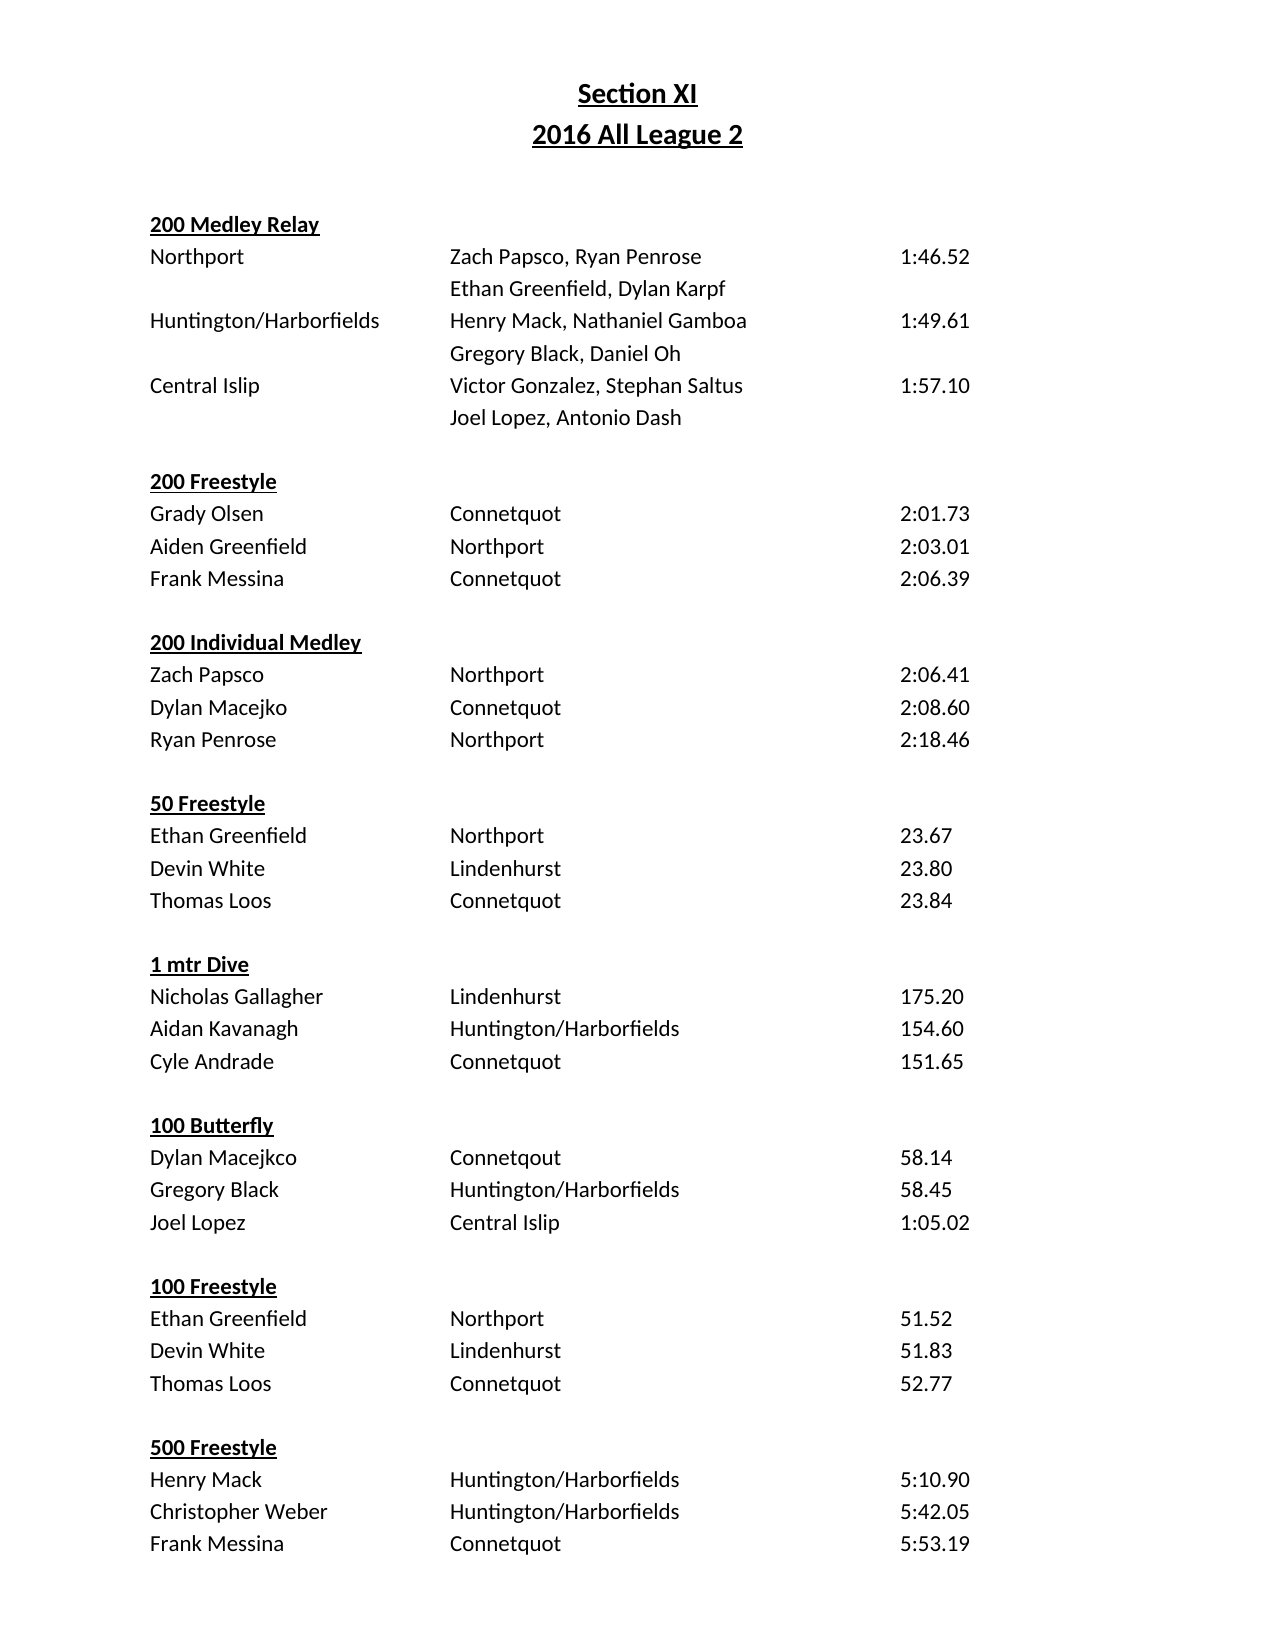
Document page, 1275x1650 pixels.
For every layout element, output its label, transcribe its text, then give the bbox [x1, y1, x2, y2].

text Devin White 23.80 [150, 854, 1125, 882]
text Thomas Loos Connetquot 23.84 [150, 886, 1125, 914]
text 200 Freestyle [150, 467, 1125, 495]
text Northport Zach Papsco, Ryan Penrose 1:46.52 [150, 242, 1125, 270]
text Frank Messina Connetquot 5:53.19 [150, 1529, 1125, 1558]
text Ryan Penrose Northport 2:18.46 [150, 725, 1125, 753]
text Ethan Greenfield Northport 51.52 [150, 1304, 1125, 1332]
text 500 Freestyle [150, 1433, 1125, 1461]
text Thomas Loos Connetquot 52.77 [150, 1369, 1125, 1397]
text Ethan Greenfield Northport 23.67 [150, 821, 1125, 849]
text Aidan Kavanagh Huntington/Harborfields 154.60 [150, 1014, 1125, 1043]
text Dylan Macejko Connetquot 2:08.60 [150, 693, 1125, 721]
text Section XI [150, 75, 1125, 111]
text 1 mtr Dive [150, 950, 1125, 978]
text Joel Lopez 1:05.02 [150, 1208, 1125, 1236]
text Cyle Andrade Connetquot 151.65 [150, 1047, 1125, 1075]
text Dylan Macejkco Connetqout 58.14 [150, 1143, 1125, 1171]
text Grady Olsen Connetquot 2:01.73 [150, 499, 1125, 528]
text Aiden Greenfield Northport 2:03.01 [150, 532, 1125, 560]
text 200 Medley Relay [150, 210, 1125, 238]
text Huntington/Harborfields Henry Mack, Nathaniel Gamboa 1:49.61 [150, 306, 1125, 334]
text Gregory Black Huntington/Harborfields 58.45 [150, 1176, 1125, 1203]
text Christopher Weber Huntington/Harborfields 5:42.05 [150, 1497, 1125, 1525]
text 100 Freestyle [150, 1272, 1125, 1300]
text 2016 All League 2 [150, 116, 1125, 152]
text Frank Messina Connetquot 2:06.39 [150, 564, 1125, 592]
text Joel Lopez, Antonio Dash [150, 403, 1125, 431]
text Victor Gonzalez, Stephan Saltus 1:57.10 [150, 371, 1125, 399]
text 50 Freestyle [150, 789, 1125, 817]
text 100 Butterfly [150, 1111, 1125, 1139]
text Ethan Greenfield, Dylan Karpf [150, 274, 1125, 302]
text Nicholas Gallagher 175.20 [150, 982, 1125, 1010]
text Devin White 51.83 [150, 1336, 1125, 1364]
text Zach Papsco Northport 2:06.41 [150, 661, 1125, 688]
text Henry Mack Huntington/Harborfields 5:10.90 [150, 1465, 1125, 1493]
text Gregory Black, Daniel Oh [150, 339, 1125, 367]
text 200 Individual Medley [150, 628, 1125, 656]
